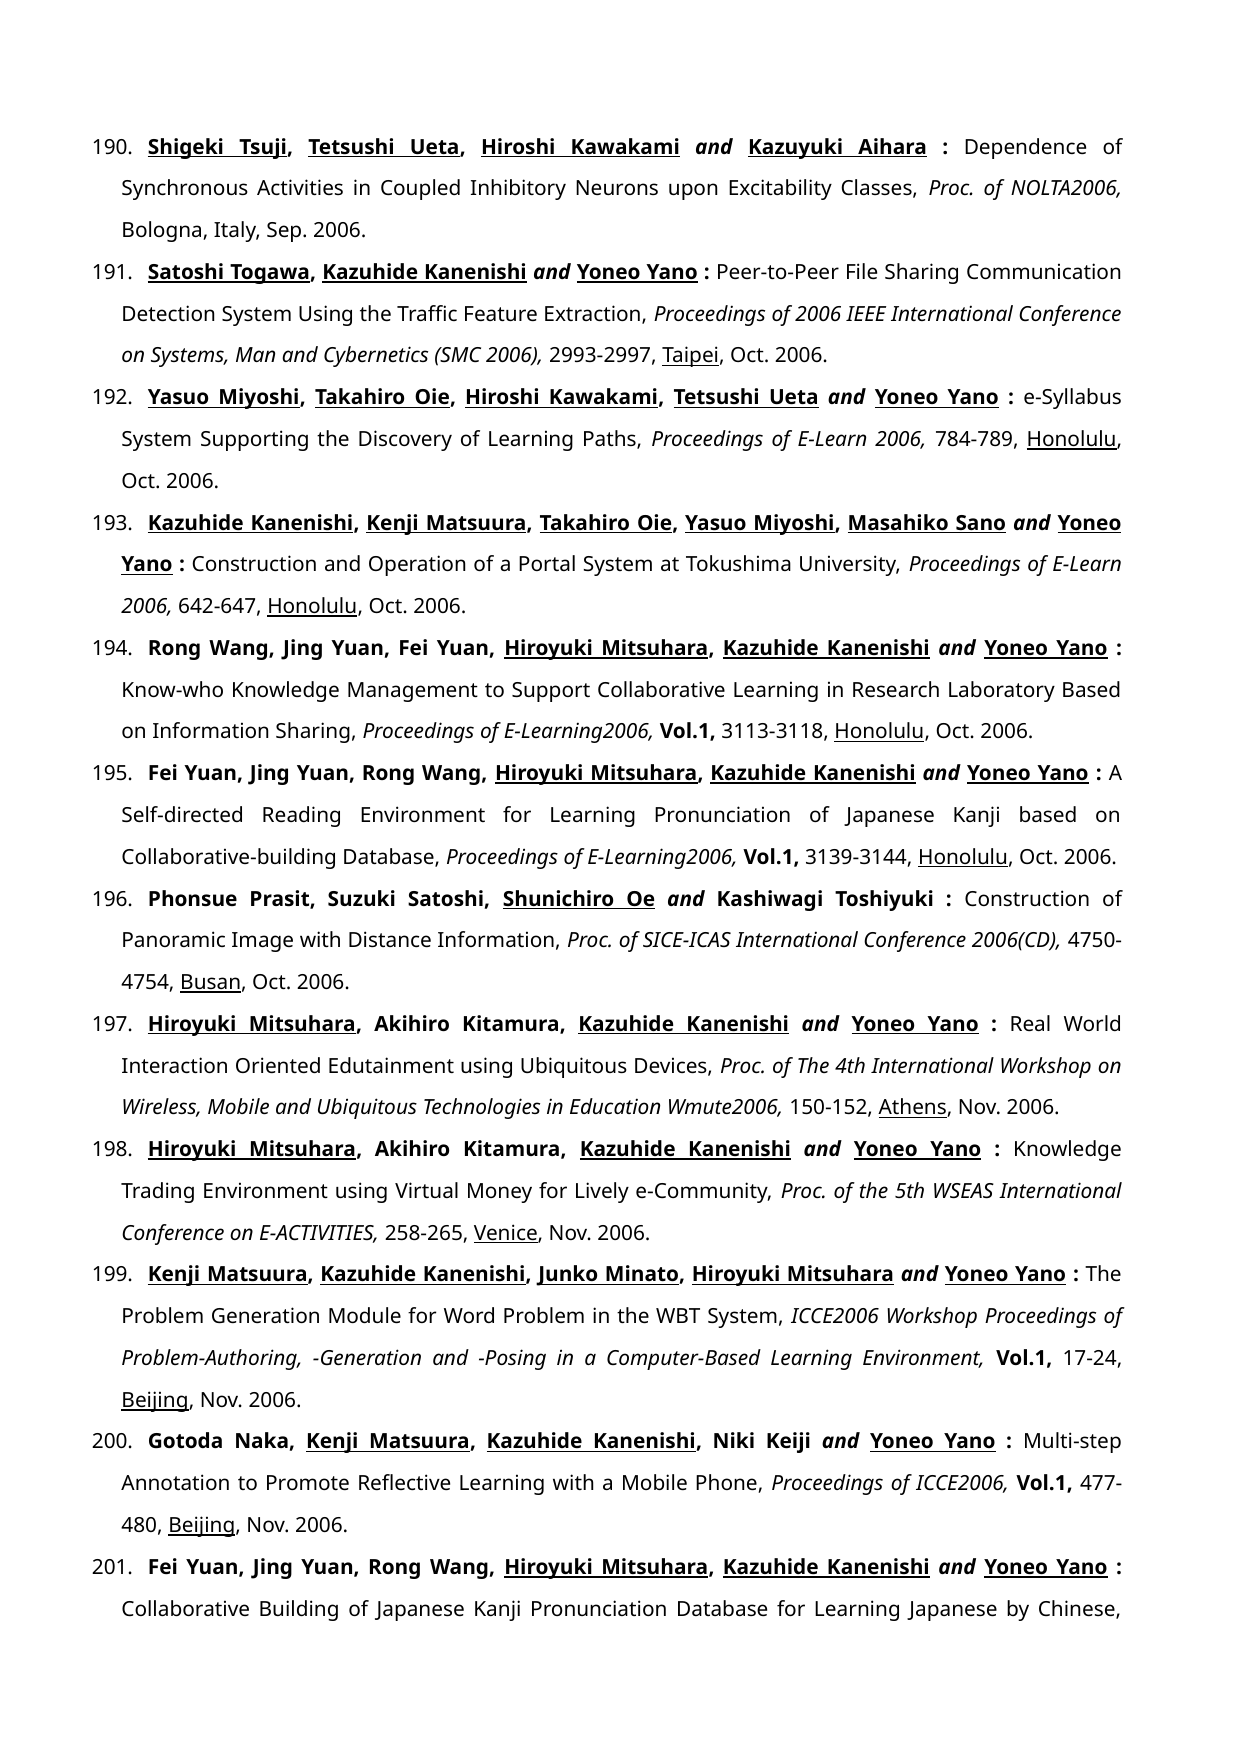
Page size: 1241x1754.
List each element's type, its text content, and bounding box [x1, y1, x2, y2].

list Rong Wang, Jing Yuan, Fei Yuan, Hiroyuki Mitsuhara, Kazuhide Kanenishi and Yoneo Yano : Know-who Knowledge Management to Support Collaborative Learning in Research Laboratory Based on Information Sharing, Proceedings of E-Learning2006, Vol.1, 3113-3118, Honolulu, Oct. 2006. [92, 626, 1122, 752]
list Hiroyuki Mitsuhara, Akihiro Kitamura, Kazuhide Kanenishi and Yoneo Yano : Real World Interaction Oriented Edutainment using Ubiquitous Devices, Proc. of The 4th International Workshop on Wireless, Mobile and Ubiquitous Technologies in Education Wmute2006, 150-152, Athens, Nov. 2006. [92, 1002, 1122, 1128]
list Phonsue Prasit, Suzuki Satoshi, Shunichiro Oe and Kashiwagi Toshiyuki : Construction of Panoramic Image with Distance Information, Proc. of SICE-ICAS International Conference 2006(CD), 4750-4754, Busan, Oct. 2006. [92, 877, 1122, 1002]
list Kenji Matsuura, Kazuhide Kanenishi, Junko Minato, Hiroyuki Mitsuhara and Yoneo Yano : The Problem Generation Module for Word Problem in the WBT System, ICCE2006 Workshop Proceedings of Problem-Authoring, -Generation and -Posing in a Computer-Based Learning Environment, Vol.1, 17-24, Beijing, Nov. 2006. [92, 1253, 1122, 1420]
list Kazuhide Kanenishi, Kenji Matsuura, Takahiro Oie, Yasuo Miyoshi, Masahiko Sano and Yoneo Yano : Construction and Operation of a Portal System at Tokushima University, Proceedings of E-Learn 2006, 642-647, Honolulu, Oct. 2006. [92, 501, 1122, 626]
list Yasuo Miyoshi, Takahiro Oie, Hiroshi Kawakami, Tetsushi Ueta and Yoneo Yano : e-Syllabus System Supporting the Discovery of Learning Paths, Proceedings of E-Learn 2006, 784-789, Honolulu, Oct. 2006. [92, 376, 1122, 501]
list Fei Yuan, Jing Yuan, Rong Wang, Hiroyuki Mitsuhara, Kazuhide Kanenishi and Yoneo Yano : A Self-directed Reading Environment for Learning Pronunciation of Japanese Kanji based on Collaborative-building Database, Proceedings of E-Learning2006, Vol.1, 3139-3144, Honolulu, Oct. 2006. [92, 752, 1122, 877]
list Satoshi Togawa, Kazuhide Kanenishi and Yoneo Yano : Peer-to-Peer File Sharing Communication Detection System Using the Traffic Feature Extraction, Proceedings of 2006 IEEE International Conference on Systems, Man and Cybernetics (SMC 2006), 2993-2997, Taipei, Oct. 2006. [92, 250, 1122, 376]
list Gotoda Naka, Kenji Matsuura, Kazuhide Kanenishi, Niki Keiji and Yoneo Yano : Multi-step Annotation to Promote Reflective Learning with a Mobile Phone, Proceedings of ICCE2006, Vol.1, 477-480, Beijing, Nov. 2006. [92, 1420, 1122, 1545]
list Shigeki Tsuji, Tetsushi Ueta, Hiroshi Kawakami and Kazuyuki Aihara : Dependence of Synchronous Activities in Coupled Inhibitory Neurons upon Excitability Classes, Proc. of NOLTA2006, Bologna, Italy, Sep. 2006. [92, 125, 1122, 250]
list Hiroyuki Mitsuhara, Akihiro Kitamura, Kazuhide Kanenishi and Yoneo Yano : Knowledge Trading Environment using Virtual Money for Lively e-Community, Proc. of the 5th WSEAS International Conference on E-ACTIVITIES, 258-265, Venice, Nov. 2006. [92, 1128, 1122, 1253]
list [92, 1545, 1122, 1629]
